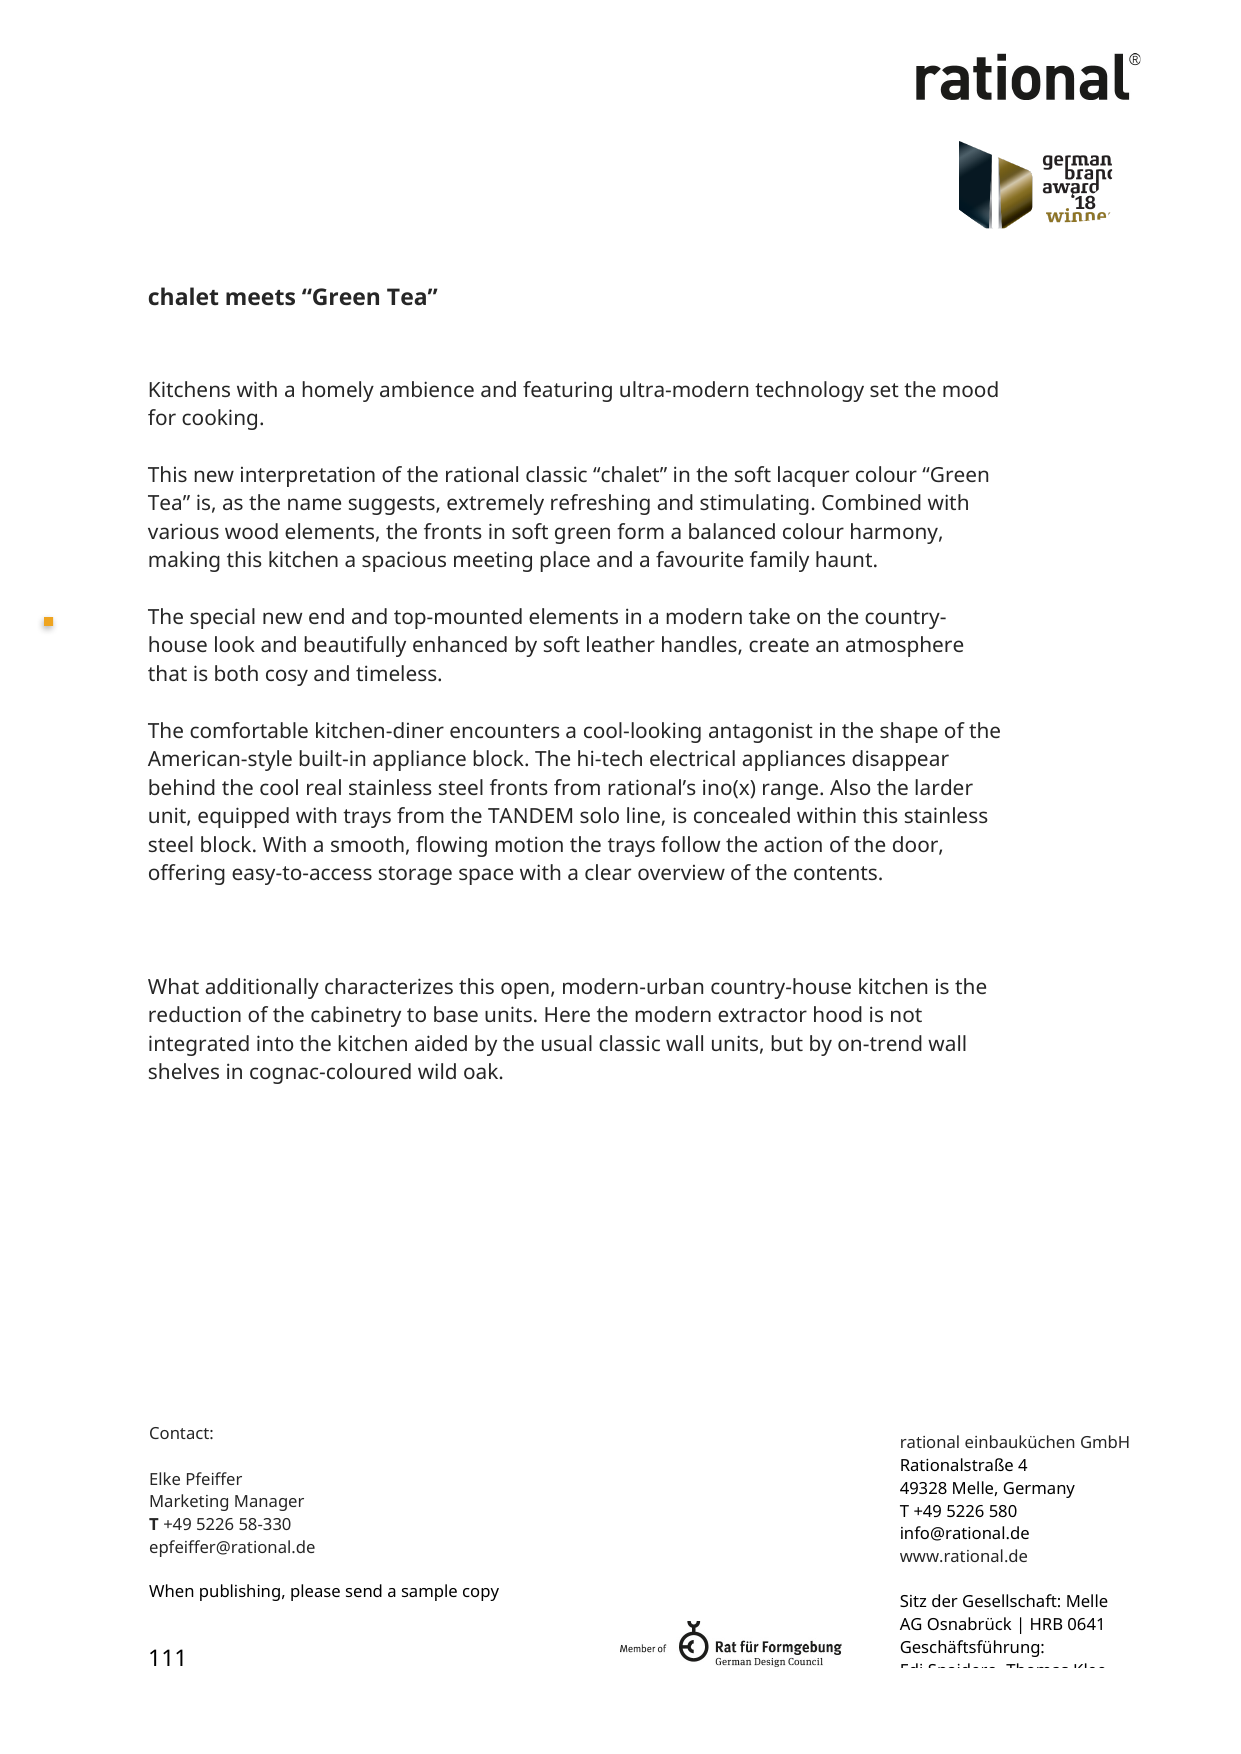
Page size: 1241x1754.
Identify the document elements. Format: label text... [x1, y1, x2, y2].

text What additionally characterizes this open, modern-urban country-house kitchen is the reduction of the cabinetry to base units. Here the modern extractor hood is not integrated into the kitchen aided by the usual classic wall units, but by on-trend wall shelves in cognac-coloured wild oak. [148, 972, 1005, 1086]
text epfeiffer@rational.de [149, 1536, 704, 1558]
text Kitchens with a homely ambience and featuring ultra-modern technology set the mood for cooking. [148, 375, 1005, 432]
text The special new end and top-mounted elements in a modern take on the country-house look and beautifully enhanced by soft leather handles, create an atmosphere that is both cosy and timeless. [148, 602, 1005, 687]
picture [620, 1621, 842, 1667]
text Elke Pfeiffer [149, 1467, 704, 1490]
text Marketing Manager [149, 1490, 704, 1513]
picture [916, 53, 1141, 100]
text When publishing, please send a sample copy [149, 1580, 704, 1602]
text This new interpretation of the rational classic “chalet” in the soft lacquer colour “Green Tea” is, as the name suggests, extremely refreshing and stimulating. Combined with various wood elements, the fronts in soft green form a balanced colour harmony, making this kitchen a spacious meeting place and a favourite family haunt. [148, 460, 1005, 574]
text The comfortable kitchen-diner encounters a cool-looking antagonist in the shape of the American-style built-in appliance block. The hi-tech electrical appliances disappear behind the cool real stainless steel fronts from rational’s ino(x) range. Also the larder unit, equipped with trays from the TANDEM solo line, is concealed within this stainless steel block. With a smooth, flowing motion the trays follow the action of the door, offering easy-to-access storage space with a clear overview of the contents. [148, 716, 1005, 887]
text Contact: [149, 1422, 704, 1445]
text chalet meets “Green Tea” [148, 281, 1005, 312]
text T +49 5226 58-330 [149, 1513, 704, 1536]
